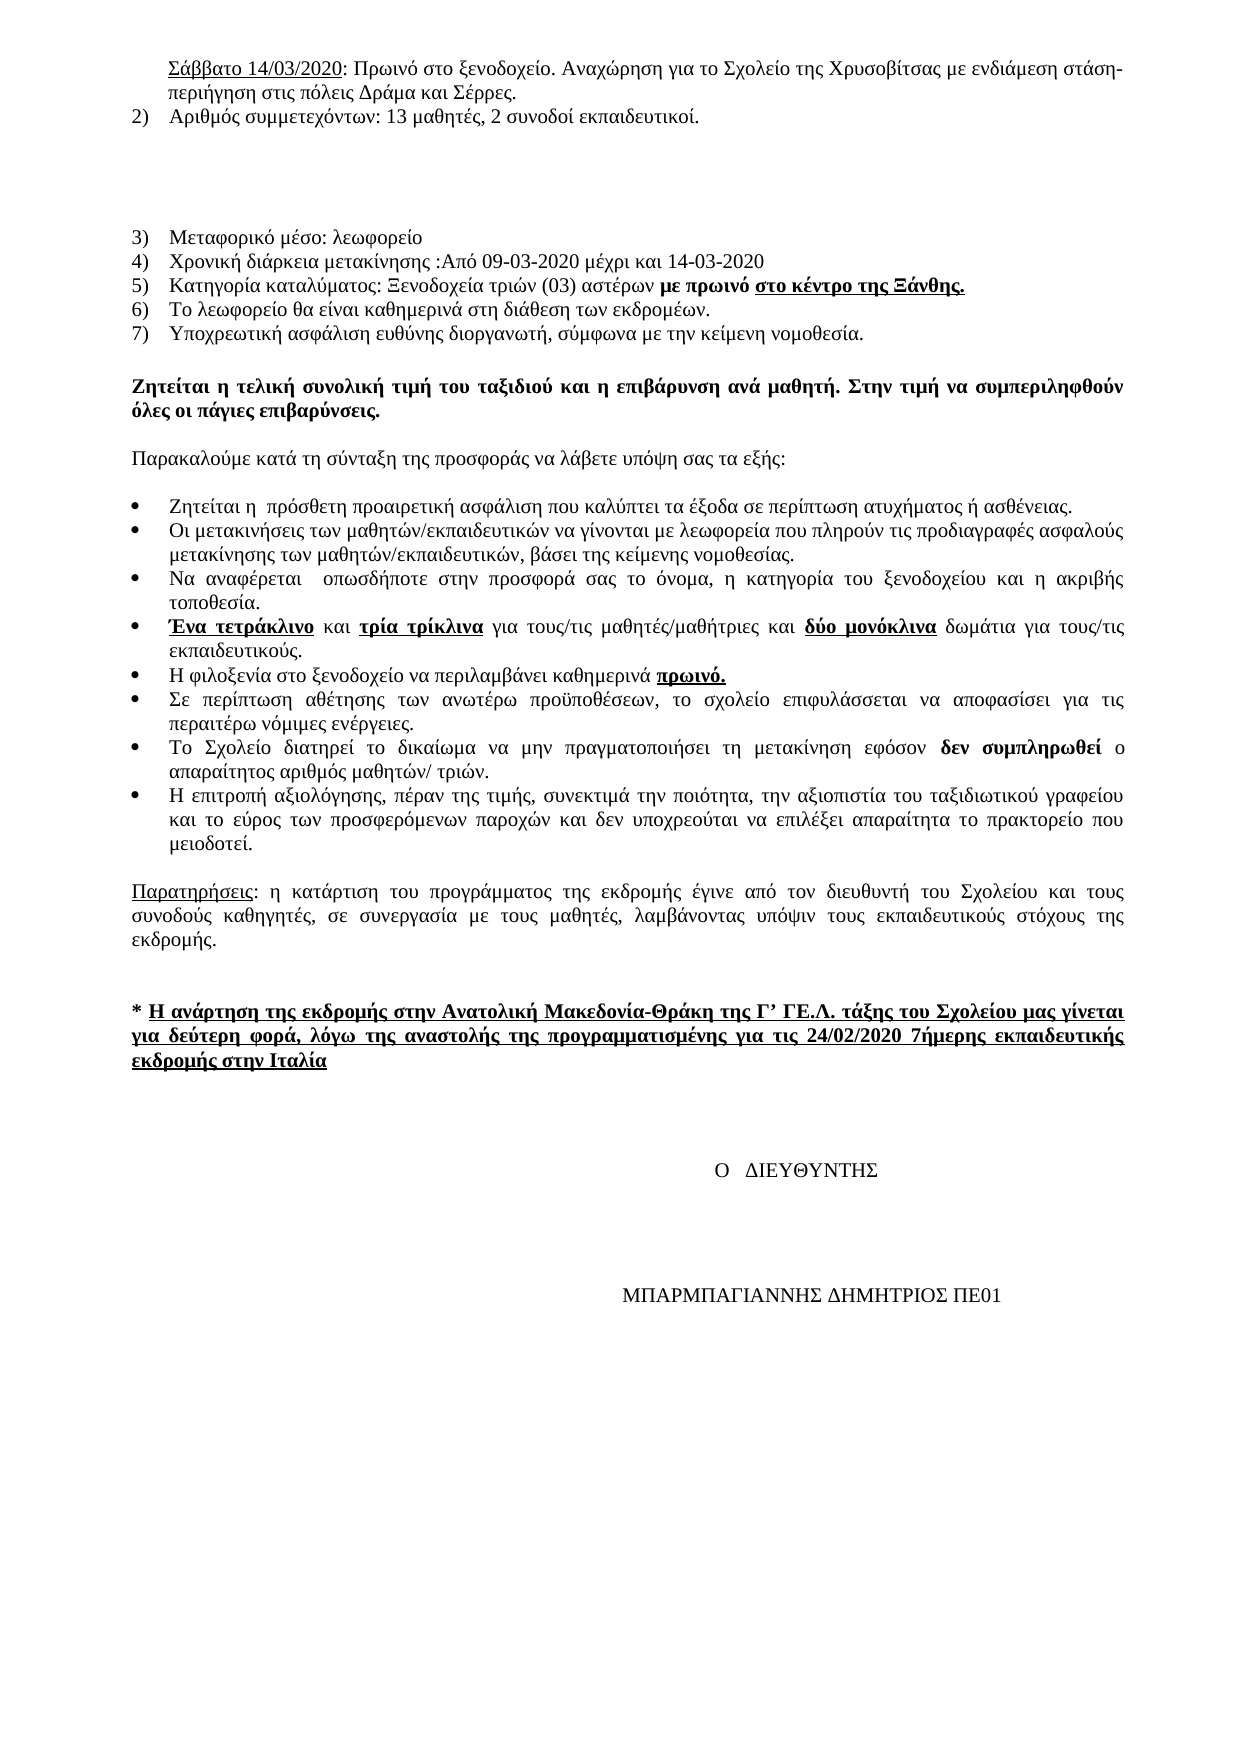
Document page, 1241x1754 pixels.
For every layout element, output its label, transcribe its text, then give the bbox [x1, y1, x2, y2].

list Υποχρεωτική ασφάλιση ευθύνης διοργανωτή, σύμφωνα με την κείμενη νομοθεσία. [131, 321, 1125, 345]
list Να αναφέρεται οπωσδήποτε στην προσφορά σας το όνομα, η κατηγορία του ξενοδοχείου και η ακριβής τοποθεσία. [131, 566, 1125, 614]
list Το Σχολείο διατηρεί το δικαίωμα να μην πραγματοποιήσει τη μετακίνηση εφόσον δεν συμπληρωθεί ο απαραίτητος αριθμός μαθητών/ τριών. [131, 735, 1125, 783]
text Σάββατο 14/03/2020: Πρωινό στο ξενοδοχείο. Αναχώρηση για το Σχολείο της Χρυσοβίτσας με ενδιάμεση στάση-περιήγηση στις πόλεις Δράμα και Σέρρες. [168, 56, 1125, 104]
list Χρονική διάρκεια μετακίνησης :Από 09-03-2020 μέχρι και 14-03-2020 [131, 249, 1125, 273]
list Σε περίπτωση αθέτησης των ανωτέρω προϋποθέσεων, το σχολείο επιφυλάσσεται να αποφασίσει για τις περαιτέρω νόμιμες ενέργειες. [131, 687, 1125, 735]
text Παρατηρήσεις: η κατάρτιση του προγράμματος της εκδρομής έγινε από τον διευθυντή του Σχολείου και τους συνοδούς καθηγητές, σε συνεργασία με τους μαθητές, λαμβάνοντας υπόψιν τους εκπαιδευτικούς στόχους της εκδρομής. [131, 879, 1125, 951]
text ΜΠΑΡΜΠΑΓΙΑΝΝΗΣ ΔΗΜΗΤΡΙΟΣ ΠΕ01 [507, 1283, 1125, 1307]
list Ζητείται η πρόσθετη προαιρετική ασφάλιση που καλύπτει τα έξοδα σε περίπτωση ατυχήματος ή ασθένειας. [131, 494, 1125, 518]
list Αριθμός συμμετεχόντων: 13 μαθητές, 2 συνοδοί εκπαιδευτικοί. [131, 104, 1125, 128]
text Παρακαλούμε κατά τη σύνταξη της προσφοράς να λάβετε υπόψη σας τα εξής: [94, 446, 1125, 470]
text * Η ανάρτηση της εκδρομής στην Ανατολική Μακεδονία-Θράκη της Γ’ ΓΕ.Λ. τάξης του Σχολείου μας γίνεται για δεύτερη φορά, λόγω της αναστολής της προγραμματισμένης για τις 24/02/2020 7ήμερης εκπαιδευτικής εκδρομής στην Ιταλία [131, 999, 1125, 1044]
list Ένα τετράκλινο και τρία τρίκλινα για τους/τις μαθητές/μαθήτριες και δύο μονόκλινα δωμάτια για τους/τις εκπαιδευτικούς. [131, 614, 1125, 662]
text Ο ΔΙΕΥΘΥΝΤΗΣ [94, 1158, 1125, 1182]
list Η επιτροπή αξιολόγησης, πέραν της τιμής, συνεκτιμά την ποιότητα, την αξιοπιστία του ταξιδιωτικού γραφείου και το εύρος των προσφερόμενων παροχών και δεν υποχρεούται να επιλέξει απαραίτητα το πρακτορείο που μειοδοτεί. [131, 783, 1125, 855]
list Η φιλοξενία στο ξενοδοχείο να περιλαμβάνει καθημερινά πρωινό. [131, 662, 1125, 687]
text * Η ανάρτηση της εκδρομής στην Ανατολική Μακεδονία-Θράκη της Γ’ ΓΕ.Λ. τάξης του Σχολείου μας γίνεται για δεύτερη φορά, λόγω της αναστολής της προγραμματισμένης για τις 24/02/2020 7ήμερης εκπαιδευτικής εκδρομής στην Ιταλία [131, 1045, 1125, 1072]
list Το λεωφορείο θα είναι καθημερινά στη διάθεση των εκδρομέων. [131, 297, 1125, 321]
list Οι μετακινήσεις των μαθητών/εκπαιδευτικών να γίνονται με λεωφορεία που πληρούν τις προδιαγραφές ασφαλούς μετακίνησης των μαθητών/εκπαιδευτικών, βάσει της κείμενης νομοθεσίας. [131, 518, 1125, 566]
text Ζητείται η τελική συνολική τιμή του ταξιδιού και η επιβάρυνση ανά μαθητή. Στην τιμή να συμπεριληφθούν όλες οι πάγιες επιβαρύνσεις. [131, 374, 1125, 422]
list Μεταφορικό μέσο: λεωφορείο [131, 225, 1125, 249]
list Κατηγορία καταλύματος: Ξενοδοχεία τριών (03) αστέρων με πρωινό στο κέντρο της Ξάνθης. [131, 273, 1125, 297]
